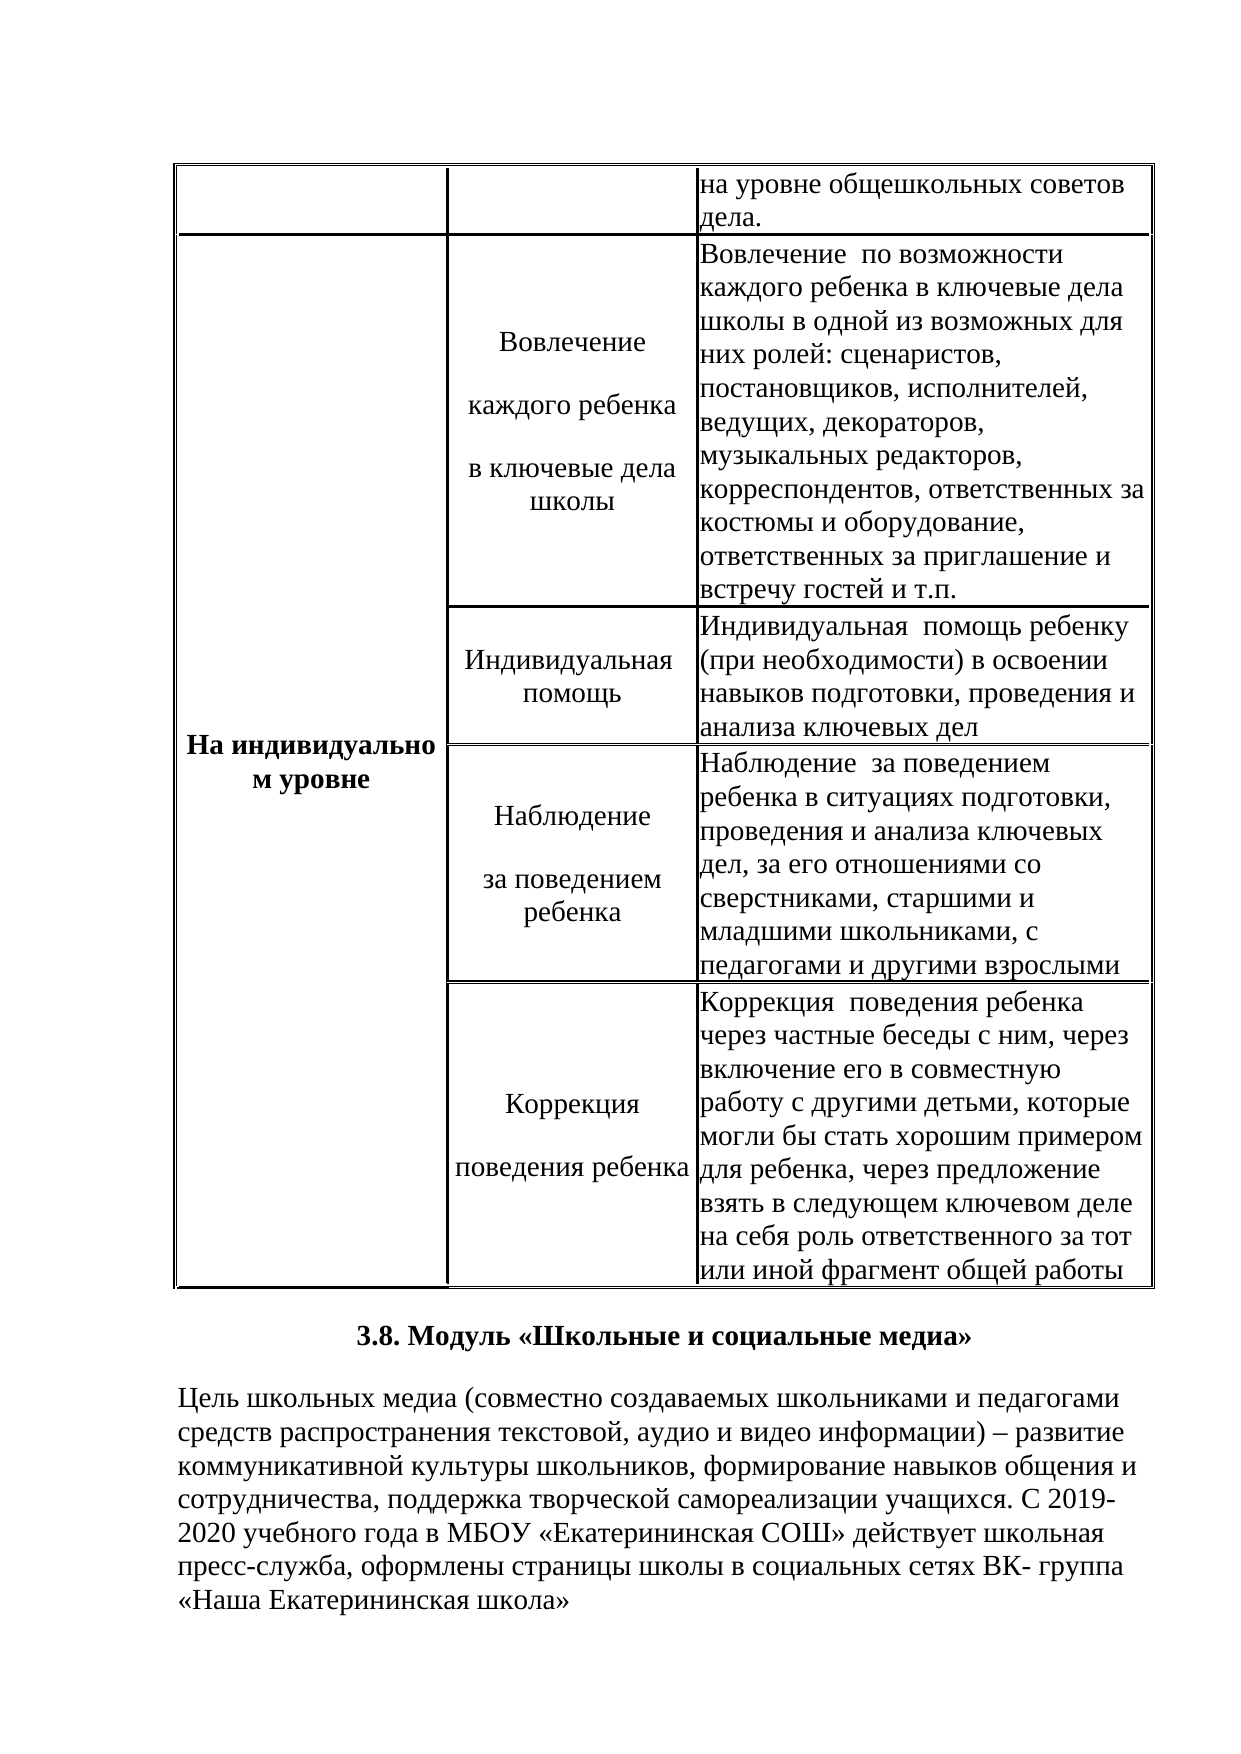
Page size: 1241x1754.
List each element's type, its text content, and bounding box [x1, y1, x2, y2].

table_cell На индивидуальном уровне [175, 233, 447, 1286]
table_cell Вовлечение каждого ребенка в ключевые дела школы [449, 236, 696, 605]
table_cell Коррекция поведения ребенка [447, 984, 697, 1286]
table_cell Индивидуальная помощь ребенку (при необходимости) в освоении навыков подготовки, проведения и анализа ключевых дел [699, 605, 1151, 742]
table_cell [447, 166, 697, 233]
table_cell Индивидуальная помощь [449, 608, 696, 742]
text Цель школьных медиа (совместно создаваемых школьниками и педагогами средств распространения текстовой, аудио и видео информации) – развитие коммуникативной культуры школьников, формирование навыков общения и сотрудничества, поддержка творческой самореализации учащихся. С 2019-2020 учебного года в МБОУ «Екатерининская СОШ» действует школьная пресс-служба, оформлены страницы школы в социальных сетях ВК- группа «Наша Екатерининская школа» [177, 1381, 1152, 1615]
table_cell Вовлечение по возможности каждого ребенка в ключевые дела школы в одной из возможных для них ролей: сценаристов, постановщиков, исполнителей, ведущих, декораторов, музыкальных редакторов, корреспондентов, ответственных за костюмы и оборудование, ответственных за приглашение и встречу гостей и т.п. [699, 233, 1153, 605]
text 3.8. Модуль «Школьные и социальные медиа» [177, 1318, 1152, 1351]
table_cell Наблюдение за поведением ребенка [449, 746, 696, 980]
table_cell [697, 166, 1151, 233]
table_cell Наблюдение за поведением ребенка в ситуациях подготовки, проведения и анализа ключевых дел, за его отношениями со сверстниками, старшими и младшими школьниками, с педагогами и другими взрослыми [699, 743, 1152, 980]
table_cell Коррекция поведения ребенка через частные беседы с ним, через включение его в совместную работу с другими детьми, которые могли бы стать хорошим примером для ребенка, через предложение взять в следующем ключевом деле на себя роль ответственного за тот или иной фрагмент общей работы [697, 980, 1152, 1286]
